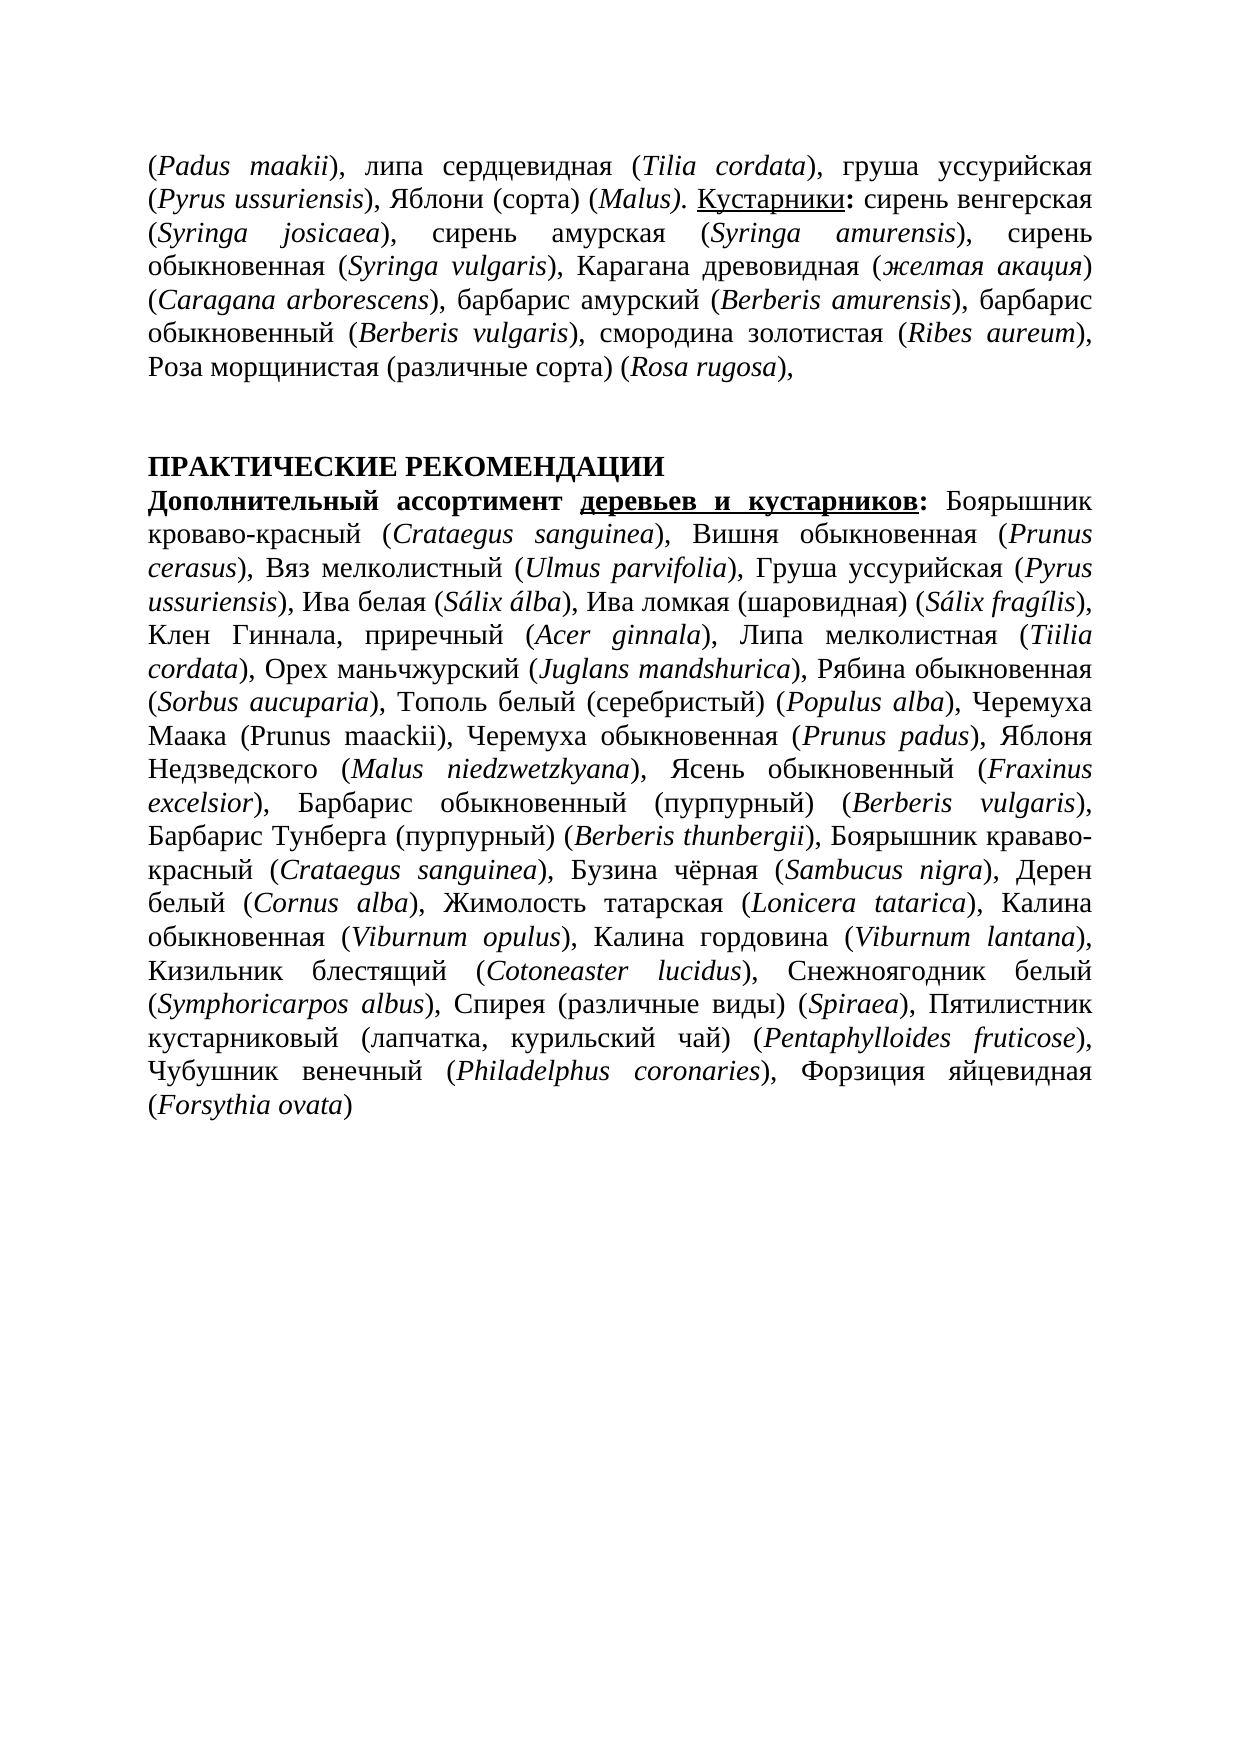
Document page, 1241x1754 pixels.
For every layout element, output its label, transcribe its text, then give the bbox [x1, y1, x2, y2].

text ПРАКТИЧЕСКИЕ РЕКОМЕНДАЦИИ [148, 449, 1092, 483]
text Дополнительный ассортимент деревьев и кустарников: Боярышник кроваво-красный (Crataegus sanguinea), Вишня обыкновенная (Prunus cerasus), Вяз мелколистный (Ulmus parvifolia), Груша уссурийская (Pyrus ussuriensis), Ива белая (Sálix álba), Ива ломкая (шаровидная) (Sálix fragílis), Клен Гиннала, приречный (Acer ginnala), Липа мелколистная (Tiilia cordata), Орех маньчжурский (Juglans mandshurica), Рябина обыкновенная (Sorbus aucuparia), Тополь белый (серебристый) (Populus alba), Черемуха Маака (Prunus maackii), Черемуха обыкновенная (Prunus padus), Яблоня Недзведского (Malus niedzwetzkyana), Ясень обыкновенный (Fraxinus excelsior), Барбарис обыкновенный (пурпурный) (Berberis vulgaris), Барбарис Тунберга (пурпурный) (Berberis thunbergii), Боярышник крававо-красный (Crataegus sanguinea), Бузина чёрная (Sambucus nigra), Дерен белый (Cornus alba), Жимолость татарская (Lonicera tatarica), Калина обыкновенная (Viburnum opulus), Калина гордовина (Viburnum lantana), Кизильник блестящий (Cotoneaster lucidus), Снежноягодник белый (Symphoricarpos albus), Спирея (различные виды) (Spiraea), Пятилистник кустарниковый (лапчатка, курильский чай) (Pentaphylloides fruticose), Чубушник венечный (Philadelphus coronaries), Форзиция яйцевидная (Forsythia ovata) [148, 483, 1092, 1120]
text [148, 148, 1092, 382]
